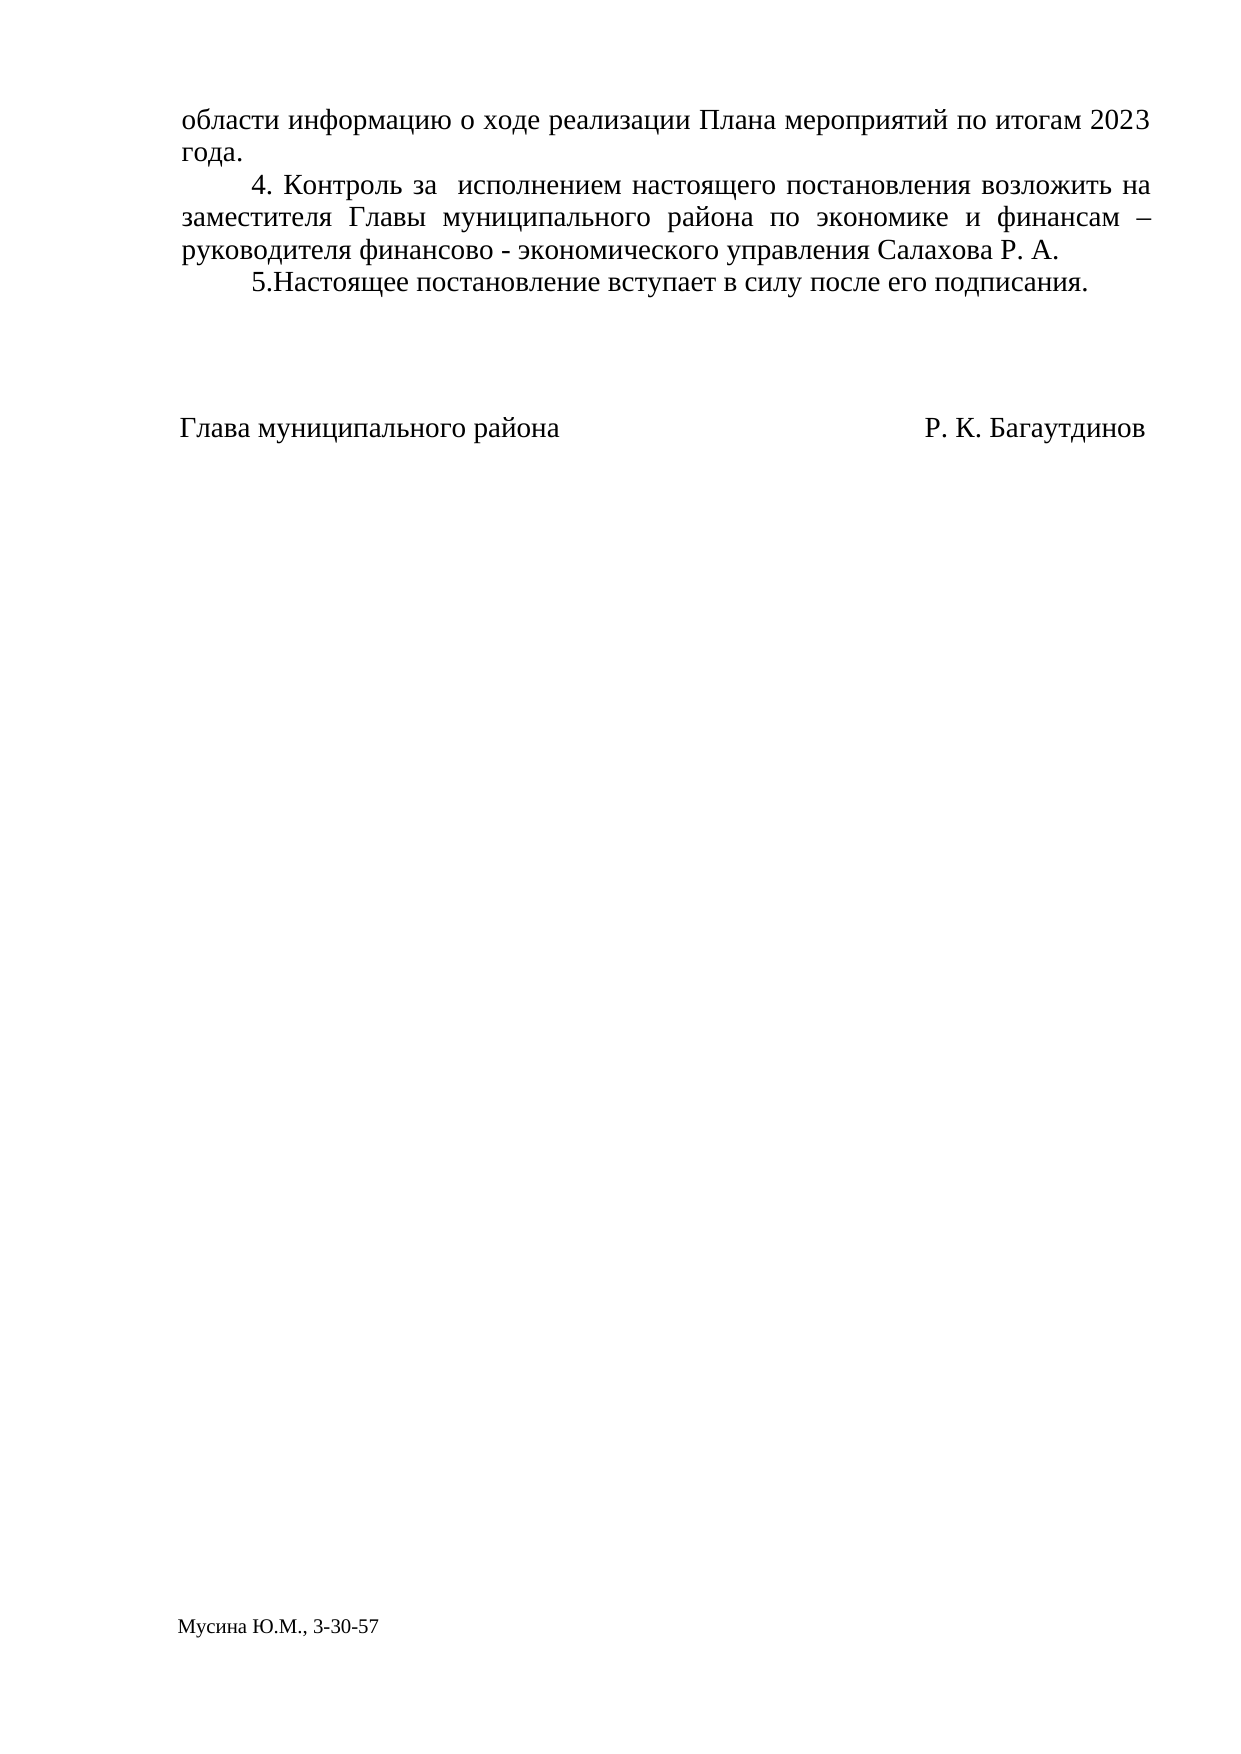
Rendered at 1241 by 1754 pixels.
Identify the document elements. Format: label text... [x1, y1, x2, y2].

text Мусина Ю.М., 3-30-57 [177, 1607, 1152, 1640]
text Глава муниципального района Р. К. Багаутдинов [179, 417, 1152, 443]
text 5.Настоящее постановление вступает в силу после его подписания. [181, 266, 1152, 298]
text 4. Контроль за исполнением настоящего постановления возложить на заместителя Главы муниципального района по экономике и финансам – руководителя финансово - экономического управления Салахова Р. А. [181, 168, 1152, 266]
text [181, 103, 1150, 168]
